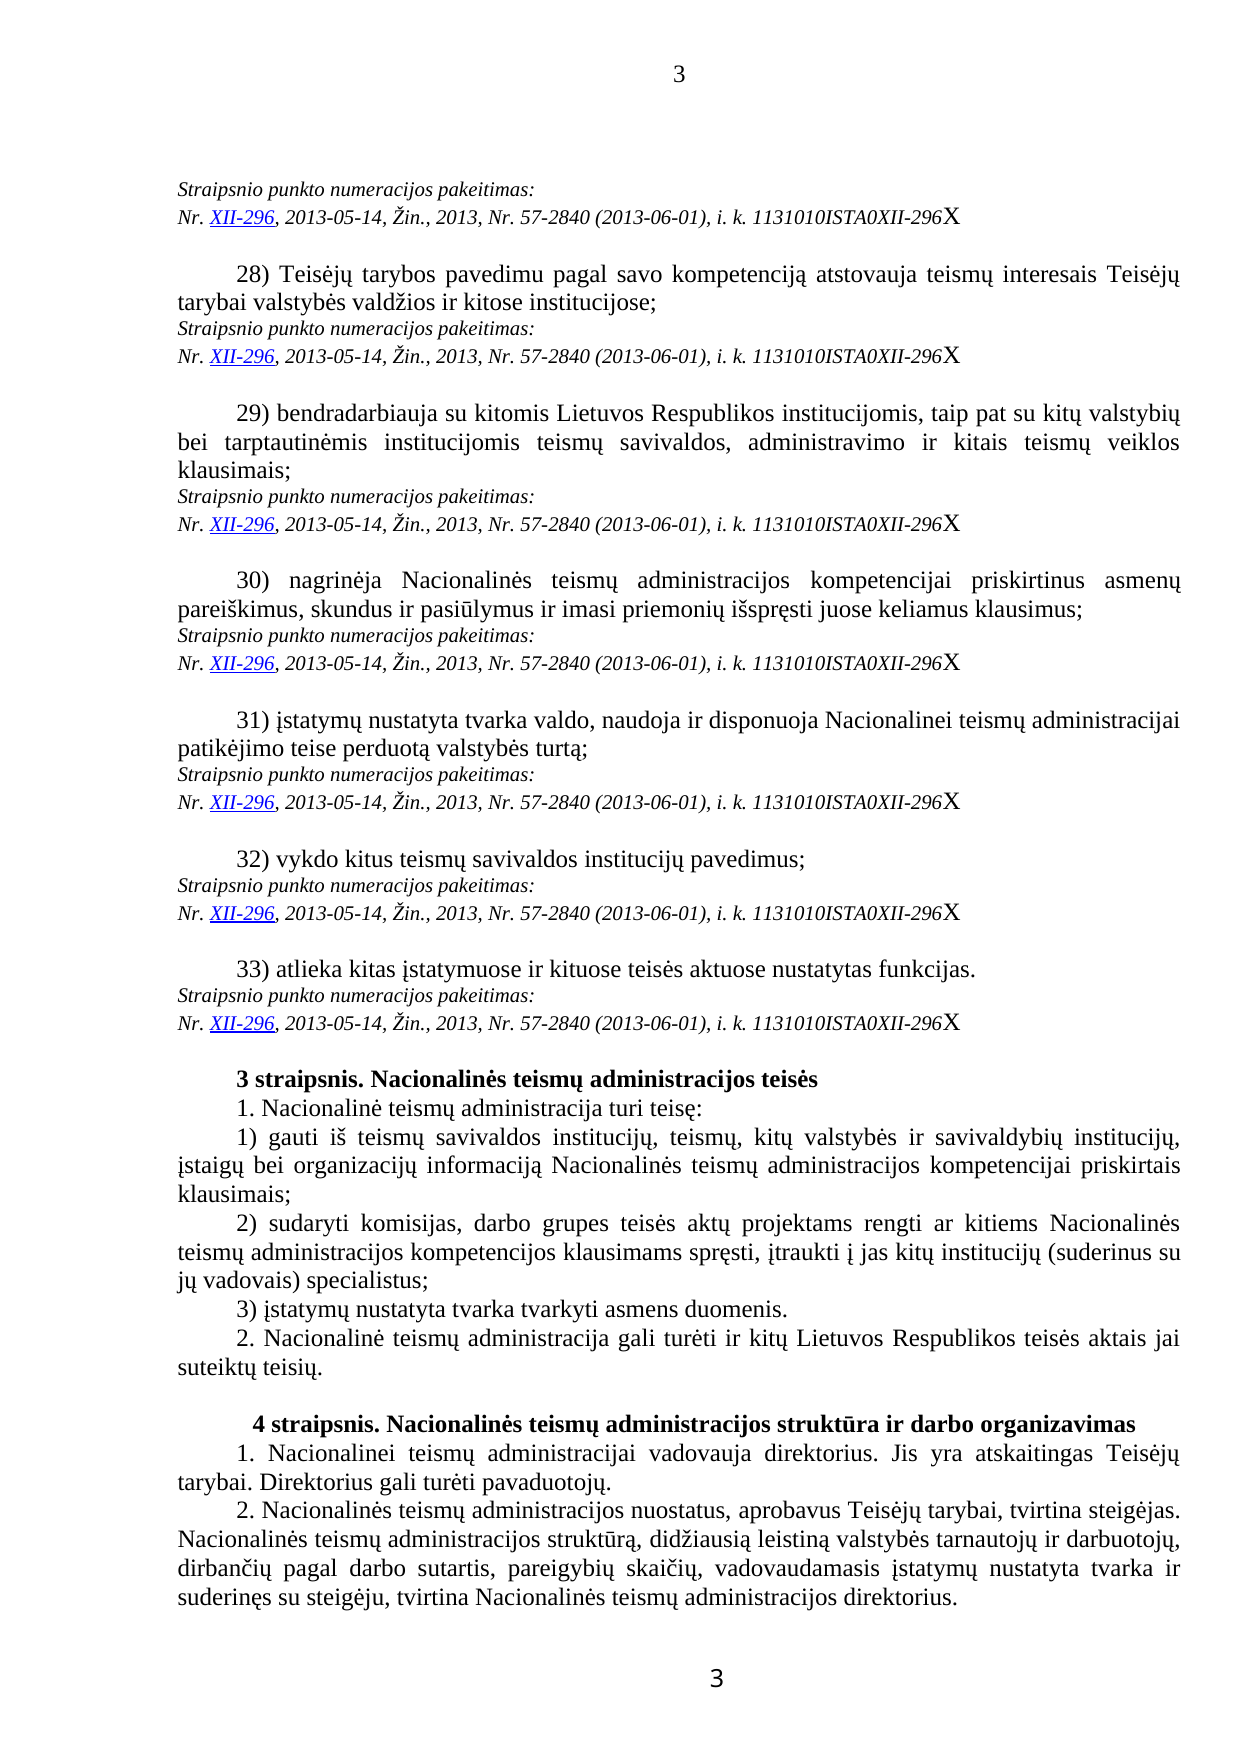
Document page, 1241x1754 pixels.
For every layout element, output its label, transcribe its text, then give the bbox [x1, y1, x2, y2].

text 32) vykdo kitus teismų savivaldos institucijų pavedimus; [177, 844, 1181, 872]
text 1) gauti iš teismų savivaldos institucijų, teismų, kitų valstybės ir savivaldybių institucijų, įstaigų bei organizacijų informaciją Nacionalinės teismų administracijos kompetencijai priskirtais klausimais; [177, 1122, 1181, 1208]
text 3) įstatymų nustatyta tvarka tvarkyti asmens duomenis. [177, 1294, 1181, 1323]
text 4 straipsnis. Nacionalinės teismų administracijos struktūra ir darbo organizavimas [252, 1409, 1181, 1438]
text 33) atlieka kitas įstatymuose ir kituose teisės aktuose nustatytas funkcijas. [177, 954, 1181, 983]
text 2) sudaryti komisijas, darbo grupes teisės aktų projektams rengti ar kitiems Nacionalinės teismų administracijos kompetencijos klausimams spręsti, įtraukti į jas kitų institucijų (suderinus su jų vadovais) specialistus; [177, 1208, 1181, 1294]
text 1. Nacionalinė teismų administracija turi teisę: [177, 1093, 1181, 1122]
text 29) bendradarbiauja su kitomis Lietuvos Respublikos institucijomis, taip pat su kitų valstybių bei tarptautinėmis institucijomis teismų savivaldos, administravimo ir kitais teismų veiklos klausimais; [177, 398, 1181, 484]
text 31) įstatymų nustatyta tvarka valdo, naudoja ir disponuoja Nacionalinei teismų administracijai patikėjimo teise perduotą valstybės turtą; [177, 705, 1181, 762]
text 2. Nacionalinė teismų administracija gali turėti ir kitų Lietuvos Respublikos teisės aktais jai suteiktų teisių. [177, 1323, 1181, 1381]
text 30) nagrinėja Nacionalinės teismų administracijos kompetencijai priskirtinus asmenų pareiškimus, skundus ir pasiūlymus ir imasi priemonių išspręsti juose keliamus klausimus; [177, 566, 1181, 623]
text 1. Nacionalinei teismų administracijai vadovauja direktorius. Jis yra atskaitingas Teisėjų tarybai. Direktorius gali turėti pavaduotojų. [177, 1438, 1181, 1496]
text 3 straipsnis. Nacionalinės teismų administracijos teisės [177, 1064, 1181, 1093]
text 2. Nacionalinės teismų administracijos nuostatus, aprobavus Teisėjų tarybai, tvirtina steigėjas. Nacionalinės teismų administracijos struktūrą, didžiausią leistiną valstybės tarnautojų ir darbuotojų, dirbančių pagal darbo sutartis, pareigybių skaičių, vadovaudamasis įstatymų nustatyta tvarka ir suderinęs su steigėju, tvirtina Nacionalinės teismų administracijos direktorius. [177, 1496, 1181, 1611]
text 28) Teisėjų tarybos pavedimu pagal savo kompetenciją atstovauja teismų interesais Teisėjų tarybai valstybės valdžios ir kitose institucijose; [177, 259, 1181, 316]
